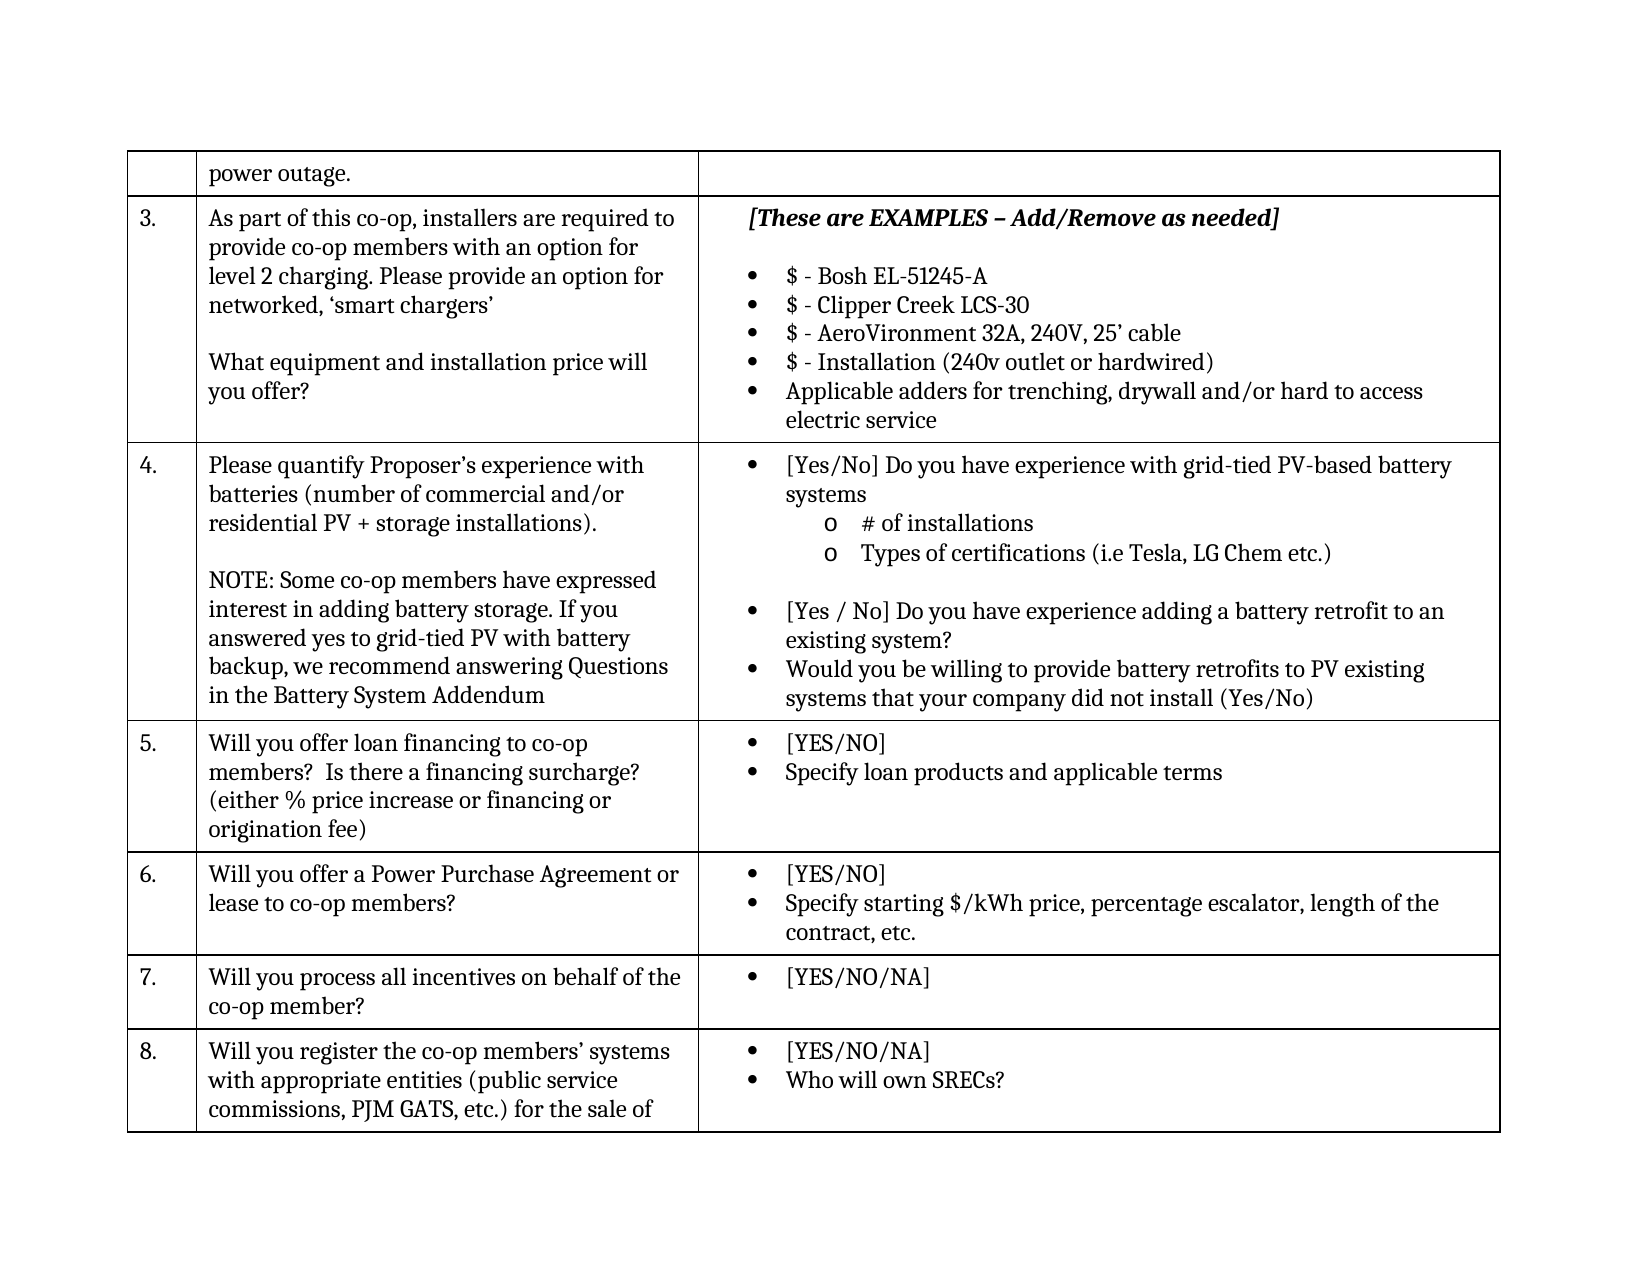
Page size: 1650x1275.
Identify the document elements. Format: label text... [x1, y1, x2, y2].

table_cell 3. [128, 197, 196, 442]
table_cell 7. [128, 956, 196, 1028]
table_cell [699, 152, 1499, 195]
table_cell As part of this co-op, installers are required to provide co-op members with an option for level 2 charging. Please provide an option for networked, ‘smart chargers’ What equipment and installation price will you offer? [197, 197, 698, 442]
table_cell Will you offer a Power Purchase Agreement or lease to co-op members? [197, 853, 698, 954]
table_cell [Yes/No] Do you have experience with grid-tied PV-based battery systems # of installations Types of certifications (i.e Tesla, LG Chem etc.) [Yes / No] Do you have experience adding a battery retrofit to an existing system? Would you be willing to provide battery retrofits to PV existing systems that your company did not install (Yes/No) [699, 443, 1499, 720]
table_cell 4. [128, 443, 196, 720]
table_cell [699, 1030, 1499, 1131]
table_cell [YES/NO/NA] [699, 956, 1499, 1028]
table_cell [YES/NO] Specify starting $/kWh price, percentage escalator, length of the contract, etc. [699, 853, 1499, 954]
table_cell [These are EXAMPLES – Add/Remove as needed] $ - Bosh EL-51245-A $ - Clipper Creek LCS-30 $ - AeroVironment 32A, 240V, 25’ cable $ - Installation (240v outlet or hardwired) Applicable adders for trenching, drywall and/or hard to access electric service [699, 197, 1499, 442]
table_cell 6. [128, 853, 196, 954]
table_cell 5. [128, 721, 196, 851]
table_cell Please quantify Proposer’s experience with batteries (number of commercial and/or residential PV + storage installations). NOTE: Some co-op members have expressed interest in adding battery storage. If you answered yes to grid-tied PV with battery backup, we recommend answering Questions in the Battery System Addendum [197, 443, 698, 720]
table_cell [197, 152, 698, 195]
table_cell Will you offer loan financing to co-op members? Is there a financing surcharge? (either % price increase or financing or origination fee) [197, 721, 698, 851]
table_cell 2. [128, 152, 196, 195]
table_cell 8. [128, 1030, 196, 1131]
table_cell Will you process all incentives on behalf of the co-op member? [197, 956, 698, 1028]
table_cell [197, 1030, 698, 1131]
table_cell [YES/NO] Specify loan products and applicable terms [699, 721, 1499, 851]
